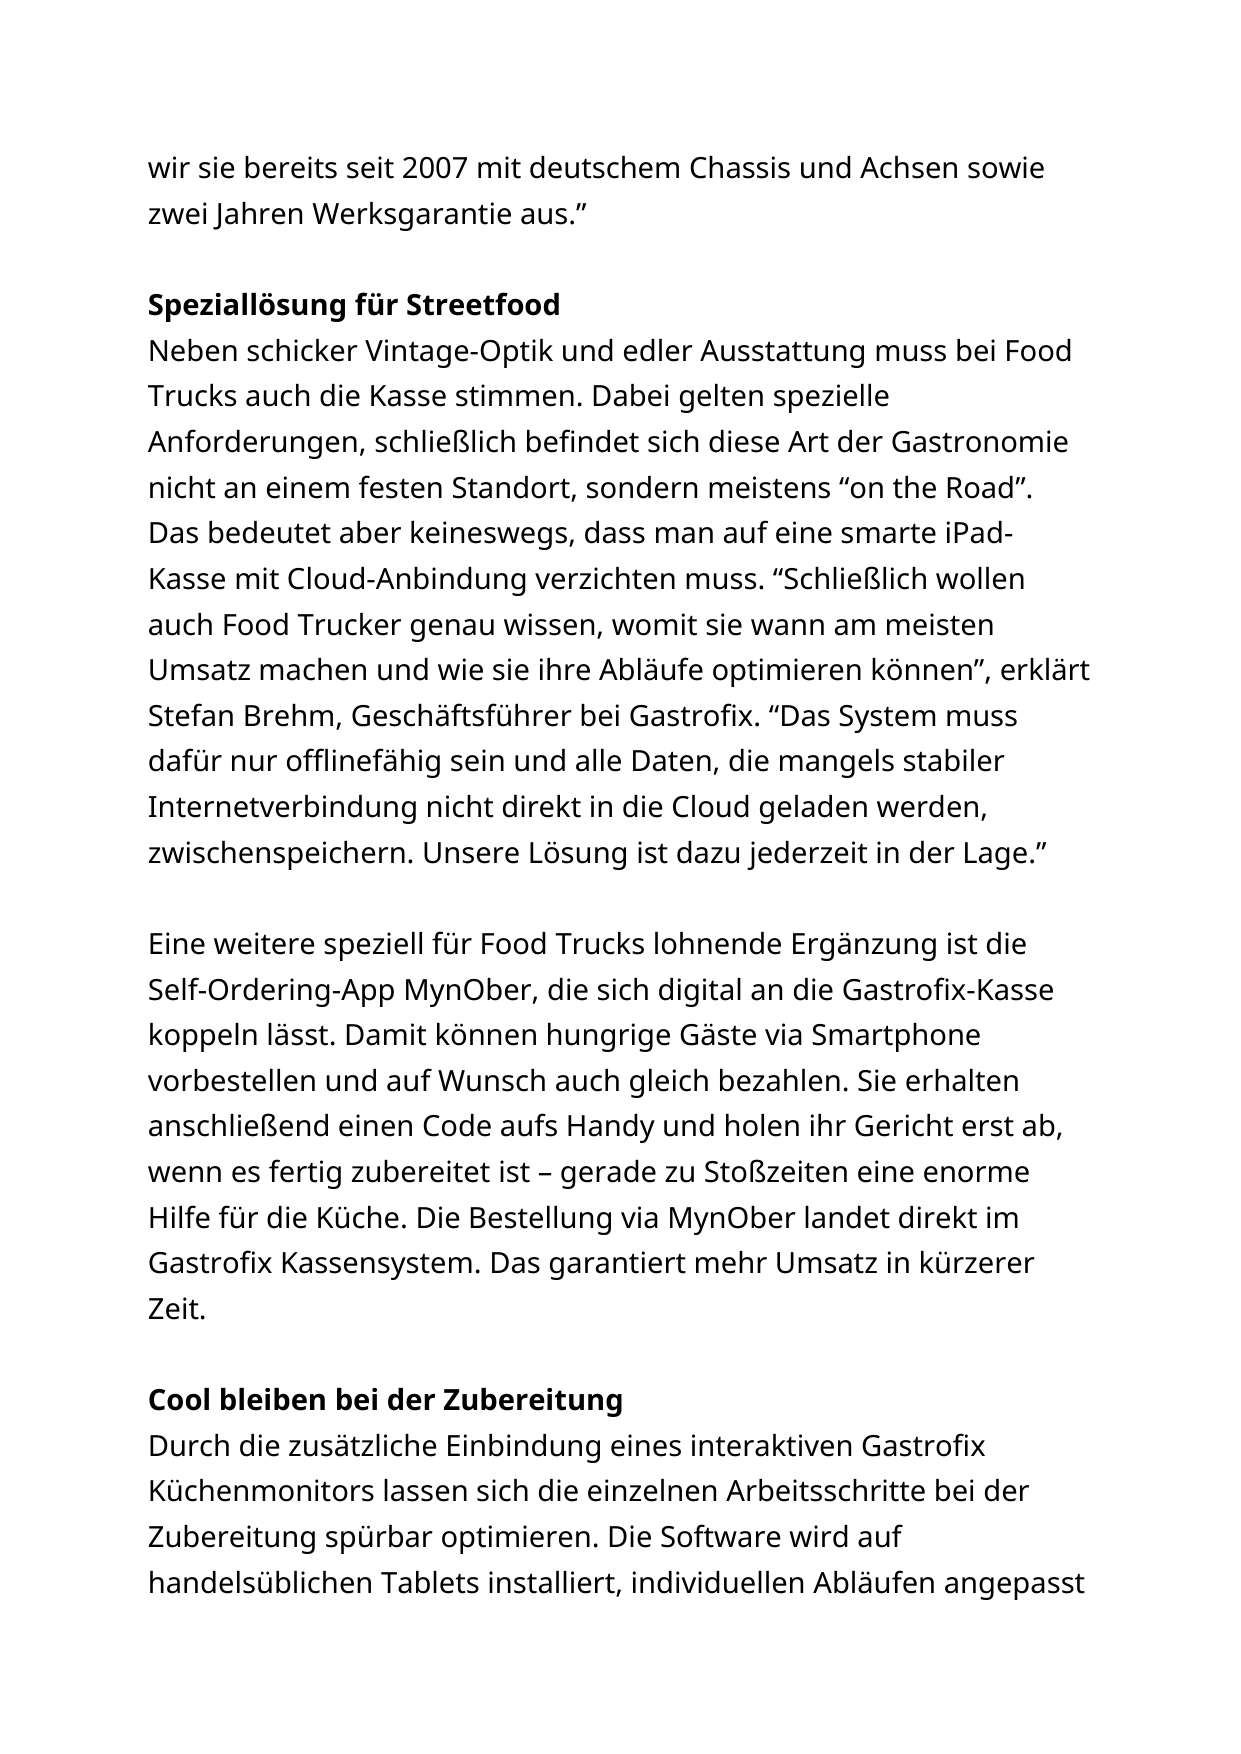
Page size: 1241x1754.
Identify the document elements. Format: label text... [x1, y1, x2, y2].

text Cool bleiben bei der Zubereitung [148, 1379, 1093, 1419]
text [148, 148, 1093, 233]
text Eine weitere speziell für Food Trucks lohnende Ergänzung ist die Self-Ordering-App MynOber, die sich digital an die Gastrofix-Kasse koppeln lässt. Damit können hungrige Gäste via Smartphone vorbestellen und auf Wunsch auch gleich bezahlen. Sie erhalten anschließend einen Code aufs Handy und holen ihr Gericht erst ab, wenn es fertig zubereitet ist – gerade zu Stoßzeiten eine enorme Hilfe für die Küche. Die Bestellung via MynOber landet direkt im Gastrofix Kassensystem. Das garantiert mehr Umsatz in kürzerer Zeit. [148, 923, 1093, 1328]
text Speziallösung für Streetfood [148, 284, 1093, 324]
text Neben schicker Vintage-Optik und edler Ausstattung muss bei Food Trucks auch die Kasse stimmen. Dabei gelten spezielle Anforderungen, schließlich befindet sich diese Art der Gastronomie nicht an einem festen Standort, sondern meistens “on the Road”. Das bedeutet aber keineswegs, dass man auf eine smarte iPad-Kasse mit Cloud-Anbindung verzichten muss. “Schließlich wollen auch Food Trucker genau wissen, womit sie wann am meisten Umsatz machen und wie sie ihre Abläufe optimieren können”, erklärt Stefan Brehm, Geschäftsführer bei Gastrofix. “Das System muss dafür nur offlinefähig sein und alle Daten, die mangels stabiler Internetverbindung nicht direkt in die Cloud geladen werden, zwischenspeichern. Unsere Lösung ist dazu jederzeit in der Lage.” [148, 330, 1093, 872]
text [148, 1425, 1093, 1602]
